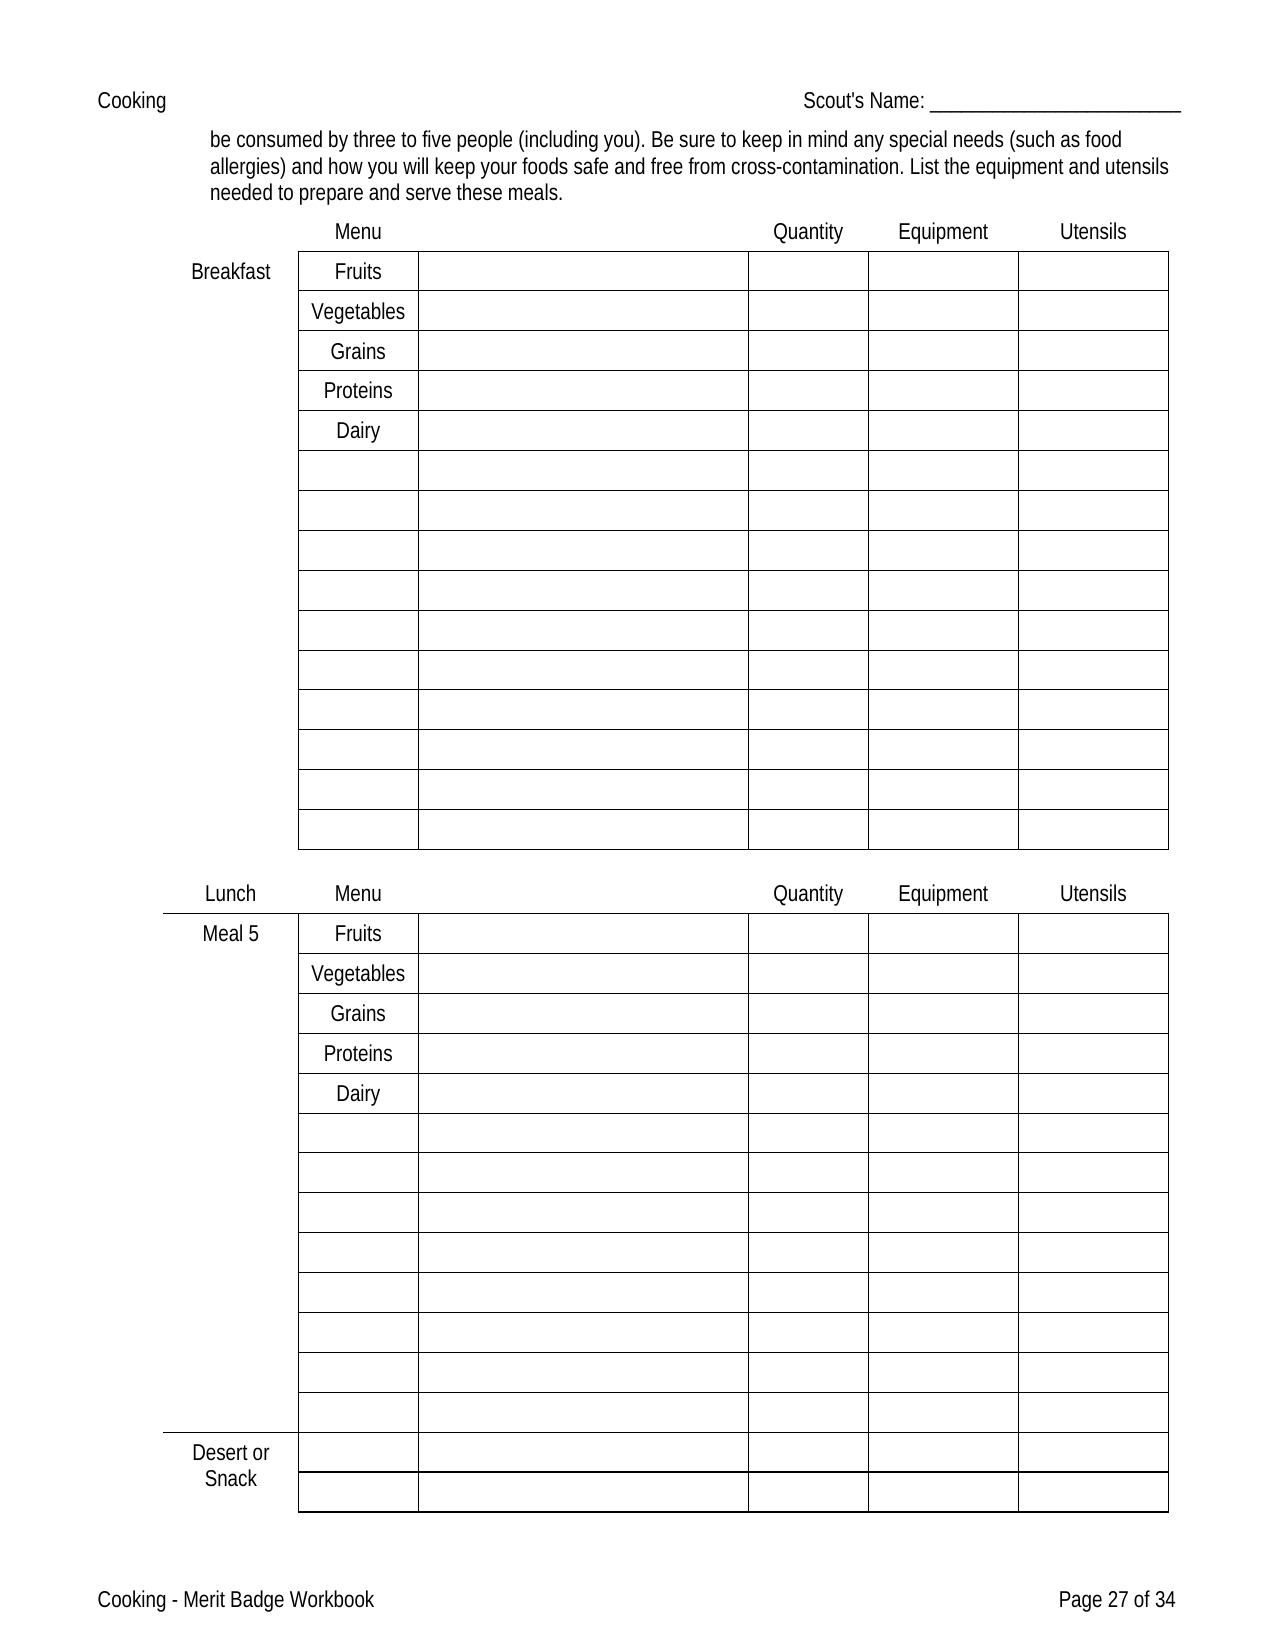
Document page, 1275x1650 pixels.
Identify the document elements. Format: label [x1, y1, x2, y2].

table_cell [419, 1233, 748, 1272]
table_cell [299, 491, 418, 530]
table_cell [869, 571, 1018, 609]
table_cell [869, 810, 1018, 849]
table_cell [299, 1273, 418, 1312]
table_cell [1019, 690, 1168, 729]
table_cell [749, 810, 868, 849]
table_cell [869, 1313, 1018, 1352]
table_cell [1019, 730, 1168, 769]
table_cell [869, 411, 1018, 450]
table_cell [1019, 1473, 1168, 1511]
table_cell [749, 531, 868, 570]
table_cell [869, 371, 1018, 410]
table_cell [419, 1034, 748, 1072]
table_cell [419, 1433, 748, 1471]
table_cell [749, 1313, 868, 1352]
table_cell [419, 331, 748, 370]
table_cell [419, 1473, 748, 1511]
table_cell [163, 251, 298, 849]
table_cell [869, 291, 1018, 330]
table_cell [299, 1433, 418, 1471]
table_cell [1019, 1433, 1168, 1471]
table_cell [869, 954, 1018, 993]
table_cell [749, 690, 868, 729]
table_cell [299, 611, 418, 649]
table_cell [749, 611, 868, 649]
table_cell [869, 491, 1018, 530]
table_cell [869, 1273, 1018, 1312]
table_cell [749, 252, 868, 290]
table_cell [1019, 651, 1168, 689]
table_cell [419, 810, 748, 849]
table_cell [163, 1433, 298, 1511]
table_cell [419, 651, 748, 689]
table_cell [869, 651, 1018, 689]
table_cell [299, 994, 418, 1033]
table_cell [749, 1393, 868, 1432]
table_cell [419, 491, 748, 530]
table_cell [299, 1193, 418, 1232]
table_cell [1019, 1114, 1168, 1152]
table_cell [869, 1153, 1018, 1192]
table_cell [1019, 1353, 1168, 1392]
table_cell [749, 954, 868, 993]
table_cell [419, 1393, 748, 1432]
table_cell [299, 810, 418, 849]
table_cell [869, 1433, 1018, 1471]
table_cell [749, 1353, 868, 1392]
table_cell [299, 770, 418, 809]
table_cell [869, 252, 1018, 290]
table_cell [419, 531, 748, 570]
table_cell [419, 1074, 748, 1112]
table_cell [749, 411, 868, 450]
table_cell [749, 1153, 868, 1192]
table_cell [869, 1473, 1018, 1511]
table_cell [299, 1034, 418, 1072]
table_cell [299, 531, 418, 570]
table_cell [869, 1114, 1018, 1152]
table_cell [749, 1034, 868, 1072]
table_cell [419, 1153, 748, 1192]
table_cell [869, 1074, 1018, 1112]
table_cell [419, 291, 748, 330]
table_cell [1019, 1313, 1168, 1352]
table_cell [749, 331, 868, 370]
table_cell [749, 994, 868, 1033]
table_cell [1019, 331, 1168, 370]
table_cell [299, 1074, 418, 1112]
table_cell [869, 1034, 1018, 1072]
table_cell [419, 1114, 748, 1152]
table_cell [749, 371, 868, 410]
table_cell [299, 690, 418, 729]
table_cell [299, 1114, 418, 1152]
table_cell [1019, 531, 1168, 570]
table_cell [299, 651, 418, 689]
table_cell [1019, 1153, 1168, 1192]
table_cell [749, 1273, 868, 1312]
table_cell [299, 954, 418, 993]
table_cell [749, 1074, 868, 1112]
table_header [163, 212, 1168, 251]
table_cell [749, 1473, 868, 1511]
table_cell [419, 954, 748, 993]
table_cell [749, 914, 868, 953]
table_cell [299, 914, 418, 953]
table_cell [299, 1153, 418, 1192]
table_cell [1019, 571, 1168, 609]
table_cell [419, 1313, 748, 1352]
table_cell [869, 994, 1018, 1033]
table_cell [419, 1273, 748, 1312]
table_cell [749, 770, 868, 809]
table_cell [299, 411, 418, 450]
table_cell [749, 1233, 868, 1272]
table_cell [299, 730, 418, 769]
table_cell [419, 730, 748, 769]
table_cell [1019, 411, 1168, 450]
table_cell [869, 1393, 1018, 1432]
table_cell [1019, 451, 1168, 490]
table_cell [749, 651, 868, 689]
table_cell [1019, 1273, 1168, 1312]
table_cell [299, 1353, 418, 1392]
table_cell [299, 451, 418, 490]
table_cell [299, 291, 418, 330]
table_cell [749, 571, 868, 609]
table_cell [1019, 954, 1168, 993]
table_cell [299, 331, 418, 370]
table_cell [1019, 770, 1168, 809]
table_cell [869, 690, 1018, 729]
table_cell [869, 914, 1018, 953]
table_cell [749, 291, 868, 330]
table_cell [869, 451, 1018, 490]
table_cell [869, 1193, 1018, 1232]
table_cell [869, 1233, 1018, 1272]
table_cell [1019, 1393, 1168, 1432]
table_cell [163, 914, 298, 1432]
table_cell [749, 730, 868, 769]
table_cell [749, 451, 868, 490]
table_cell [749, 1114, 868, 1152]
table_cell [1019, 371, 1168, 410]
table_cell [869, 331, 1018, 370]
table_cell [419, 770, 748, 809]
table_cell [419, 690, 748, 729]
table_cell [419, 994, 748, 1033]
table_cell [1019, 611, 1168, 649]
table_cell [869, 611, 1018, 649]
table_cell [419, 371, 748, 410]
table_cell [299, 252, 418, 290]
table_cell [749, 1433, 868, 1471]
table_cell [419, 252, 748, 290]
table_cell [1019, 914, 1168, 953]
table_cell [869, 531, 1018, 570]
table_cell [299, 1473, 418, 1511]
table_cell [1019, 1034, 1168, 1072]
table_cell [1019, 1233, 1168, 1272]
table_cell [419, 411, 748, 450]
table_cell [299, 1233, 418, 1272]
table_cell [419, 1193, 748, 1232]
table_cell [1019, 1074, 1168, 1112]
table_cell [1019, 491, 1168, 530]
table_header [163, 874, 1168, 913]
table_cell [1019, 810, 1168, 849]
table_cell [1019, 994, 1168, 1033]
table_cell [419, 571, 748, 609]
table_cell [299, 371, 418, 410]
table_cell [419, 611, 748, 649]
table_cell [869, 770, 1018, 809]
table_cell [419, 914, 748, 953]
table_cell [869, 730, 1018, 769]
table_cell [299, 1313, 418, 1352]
text [135, 126, 1177, 205]
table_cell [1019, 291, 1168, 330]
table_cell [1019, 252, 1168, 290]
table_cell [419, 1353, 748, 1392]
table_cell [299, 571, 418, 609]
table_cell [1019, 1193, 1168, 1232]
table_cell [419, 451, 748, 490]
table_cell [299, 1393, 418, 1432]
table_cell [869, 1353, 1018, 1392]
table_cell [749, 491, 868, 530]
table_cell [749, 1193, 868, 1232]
